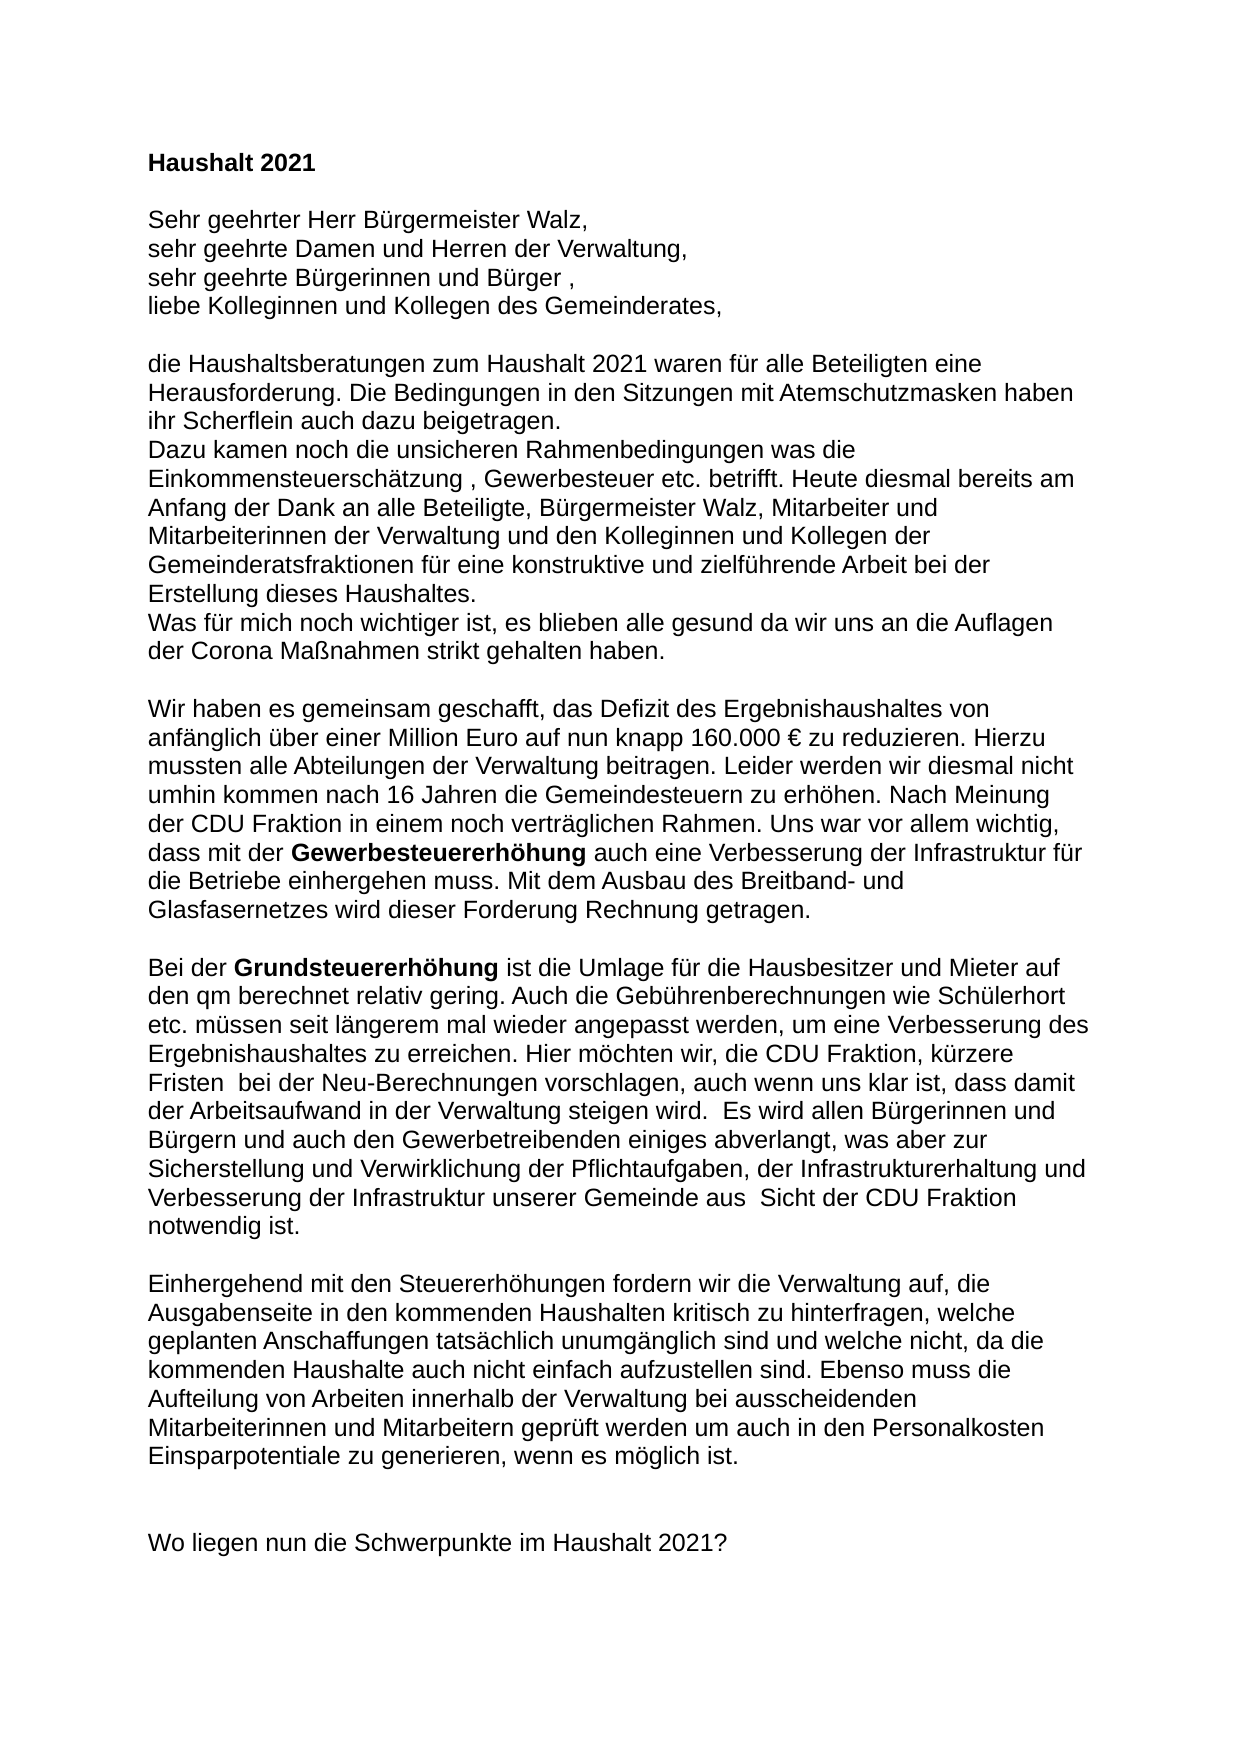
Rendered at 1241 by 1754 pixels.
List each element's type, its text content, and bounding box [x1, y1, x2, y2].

text sehr geehrte Bürgerinnen und Bürger , [148, 263, 1093, 291]
text Bei der Grundsteuererhöhung ist die Umlage für die Hausbesitzer und Mieter auf den qm berechnet relativ gering. Auch die Gebührenberechnungen wie Schülerhort etc. müssen seit längerem mal wieder angepasst werden, um eine Verbesserung des Ergebnishaushaltes zu erreichen. Hier möchten wir, die CDU Fraktion, kürzere Fristen bei der Neu-Berechnungen vorschlagen, auch wenn uns klar ist, dass damit der Arbeitsaufwand in der Verwaltung steigen wird. Es wird allen Bürgerinnen und Bürgern und auch den Gewerbetreibenden einiges abverlangt, was aber zur Sicherstellung und Verwirklichung der Pflichtaufgaben, der Infrastrukturerhaltung und Verbesserung der Infrastruktur unserer Gemeinde aus Sicht der CDU Fraktion notwendig ist. [148, 953, 1093, 1240]
text die Haushaltsberatungen zum Haushalt 2021 waren für alle Beteiligten eine Herausforderung. Die Bedingungen in den Sitzungen mit Atemschutzmasken haben ihr Scherflein auch dazu beigetragen. [148, 349, 1093, 435]
text liebe Kolleginnen und Kollegen des Gemeinderates, [148, 291, 1093, 320]
text sehr geehrte Damen und Herren der Verwaltung, [148, 234, 1093, 263]
text Sehr geehrter Herr Bürgermeister Walz, [148, 205, 1093, 234]
text Haushalt 2021 [148, 148, 1093, 176]
text Einhergehend mit den Steuererhöhungen fordern wir die Verwaltung auf, die Ausgabenseite in den kommenden Haushalten kritisch zu hinterfragen, welche geplanten Anschaffungen tatsächlich unumgänglich sind und welche nicht, da die kommenden Haushalte auch nicht einfach aufzustellen sind. Ebenso muss die Aufteilung von Arbeiten innerhalb der Verwaltung bei ausscheidenden Mitarbeiterinnen und Mitarbeitern geprüft werden um auch in den Personalkosten Einsparpotentiale zu generieren, wenn es möglich ist. [148, 1269, 1093, 1470]
text Wo liegen nun die Schwerpunkte im Haushalt 2021? [148, 1528, 1093, 1556]
text Dazu kamen noch die unsicheren Rahmenbedingungen was die Einkommensteuerschätzung , Gewerbesteuer etc. betrifft. Heute diesmal bereits am Anfang der Dank an alle Beteiligte, Bürgermeister Walz, Mitarbeiter und Mitarbeiterinnen der Verwaltung und den Kolleginnen und Kollegen der Gemeinderatsfraktionen für eine konstruktive und zielführende Arbeit bei der Erstellung dieses Haushaltes. [148, 435, 1093, 608]
text Wir haben es gemeinsam geschafft, das Defizit des Ergebnishaushaltes von anfänglich über einer Million Euro auf nun knapp 160.000 € zu reduzieren. Hierzu mussten alle Abteilungen der Verwaltung beitragen. Leider werden wir diesmal nicht umhin kommen nach 16 Jahren die Gemeindesteuern zu erhöhen. Nach Meinung der CDU Fraktion in einem noch verträglichen Rahmen. Uns war vor allem wichtig, dass mit der Gewerbesteuererhöhung auch eine Verbesserung der Infrastruktur für die Betriebe einhergehen muss. Mit dem Ausbau des Breitband- und Glasfasernetzes wird dieser Forderung Rechnung getragen. [148, 694, 1093, 924]
text Was für mich noch wichtiger ist, es blieben alle gesund da wir uns an die Auflagen der Corona Maßnahmen strikt gehalten haben. [148, 608, 1093, 665]
